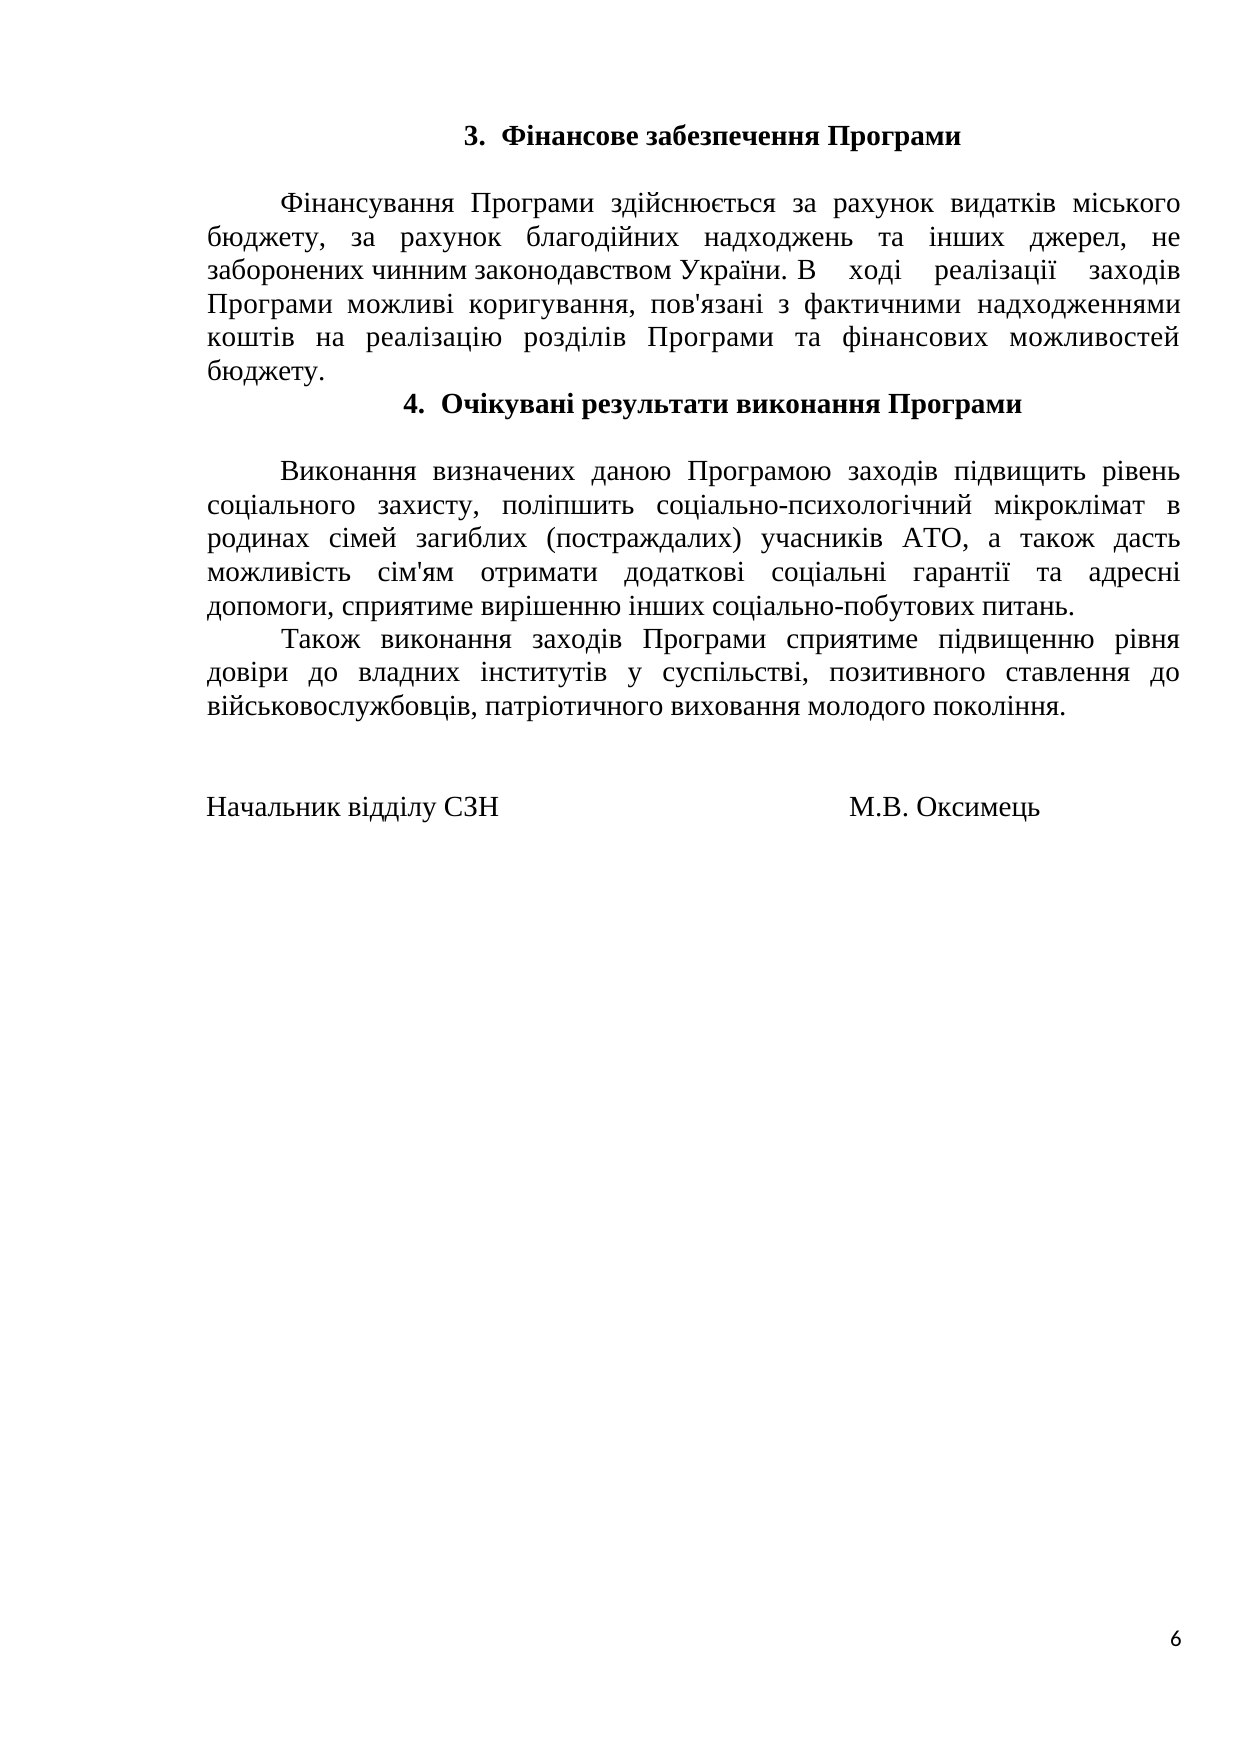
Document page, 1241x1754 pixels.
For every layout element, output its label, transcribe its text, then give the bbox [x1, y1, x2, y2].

text Також виконання заходів Програми сприятиме підвищенню рівня довіри до владних інститутів у суспільстві, позитивного ставлення до військовослужбовців, патріотичного виховання молодого покоління. [207, 621, 1181, 722]
text Виконання визначених даною Програмою заходів підвищить рівень соціального захисту, поліпшить соціально-психологічний мікроклімат в родинах сімей загиблих (постраждалих) учасників АТО, а також дасть можливість сім'ям отримати додаткові соціальні гарантії та адресні допомоги, сприятиме вирішенню інших соціально-побутових питань. [207, 453, 1181, 621]
text Начальник відділу СЗН М.В. Оксимець [169, 789, 1181, 822]
list Очікувані результати виконання Програми [244, 386, 1181, 420]
list Фінансове забезпечення Програми [244, 118, 1181, 152]
text Фінансування Програми здійснюється за рахунок видатків міського бюджету, за рахунок благодійних надходжень та інших джерел, не заборонених чинним законодавством України. В ході реалізації заходів Програми можливі коригування, пов'язані з фактичними надходженнями коштів на реалізацію розділів Програми та фінансових можливостей бюджету. [207, 185, 1181, 386]
